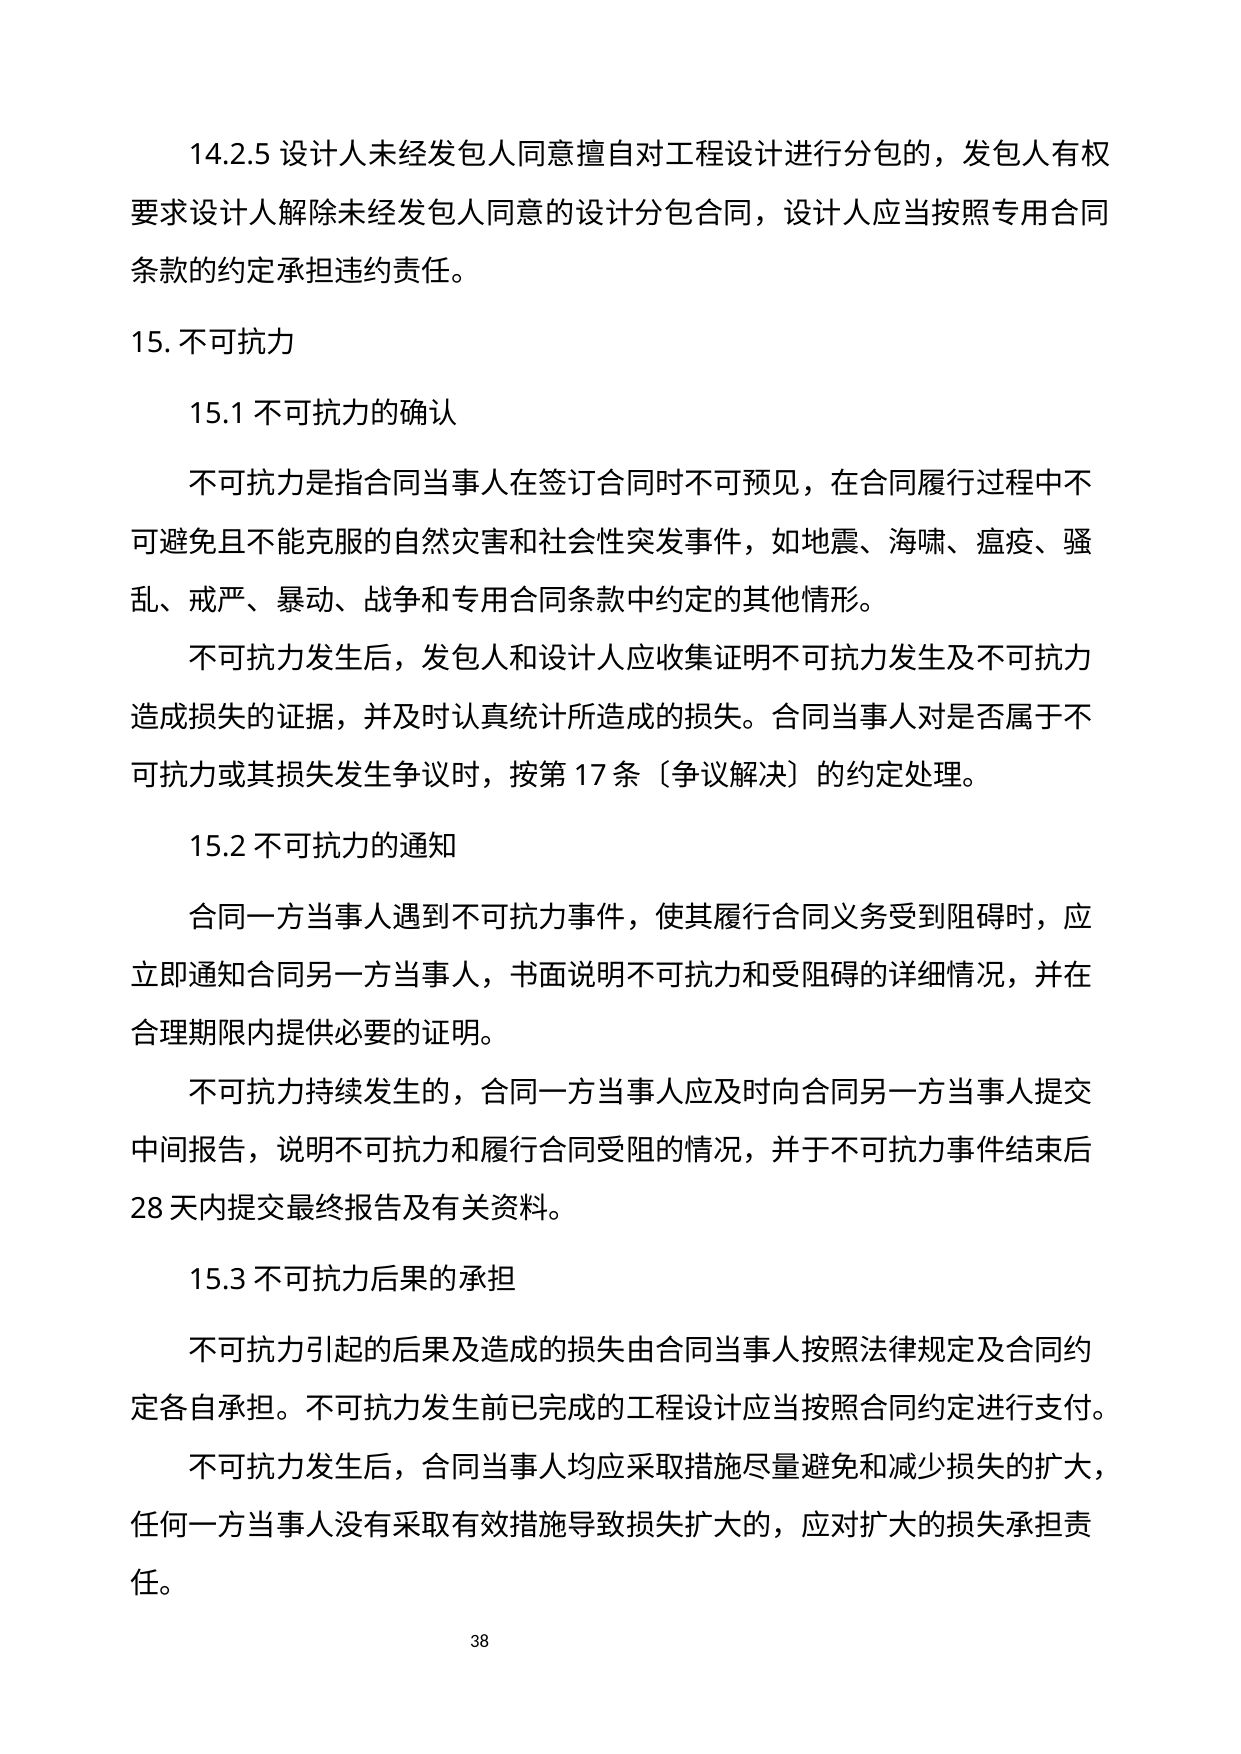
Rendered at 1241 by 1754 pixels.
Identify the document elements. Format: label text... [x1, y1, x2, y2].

text 合同一方当事人遇到不可抗力事件，使其履行合同义务受到阻碍时，应立即通知合同另一方当事人，书面说明不可抗力和受阻碍的详细情况，并在合理期限内提供必要的证明。 [130, 881, 1110, 1056]
subtitle 15. 不可抗力 [130, 306, 1110, 364]
text 不可抗力发生后，合同当事人均应采取措施尽量避免和减少损失的扩大，任何一方当事人没有采取有效措施导致损失扩大的，应对扩大的损失承担责任。 [130, 1431, 1110, 1606]
text 14.2.5 设计人未经发包人同意擅自对工程设计进行分包的，发包人有权要求设计人解除未经发包人同意的设计分包合同，设计人应当按照专用合同条款的约定承担违约责任。 [130, 118, 1110, 293]
text 不可抗力引起的后果及造成的损失由合同当事人按照法律规定及合同约定各自承担。不可抗力发生前已完成的工程设计应当按照合同约定进行支付。 [130, 1314, 1110, 1431]
text 不可抗力是指合同当事人在签订合同时不可预见，在合同履行过程中不可避免且不能克服的自然灾害和社会性突发事件，如地震、海啸、瘟疫、骚乱、戒严、暴动、战争和专用合同条款中约定的其他情形。 [130, 447, 1110, 622]
subtitle 15.3 不可抗力后果的承担 [130, 1243, 1110, 1301]
text 不可抗力发生后，发包人和设计人应收集证明不可抗力发生及不可抗力造成损失的证据，并及时认真统计所造成的损失。合同当事人对是否属于不可抗力或其损失发生争议时，按第17条〔争议解决〕的约定处理。 [130, 622, 1110, 797]
text 不可抗力持续发生的，合同一方当事人应及时向合同另一方当事人提交中间报告，说明不可抗力和履行合同受阻的情况，并于不可抗力事件结束后28天内提交最终报告及有关资料。 [130, 1056, 1110, 1231]
subtitle 15.2 不可抗力的通知 [130, 810, 1110, 868]
subtitle 15.1 不可抗力的确认 [130, 376, 1110, 435]
